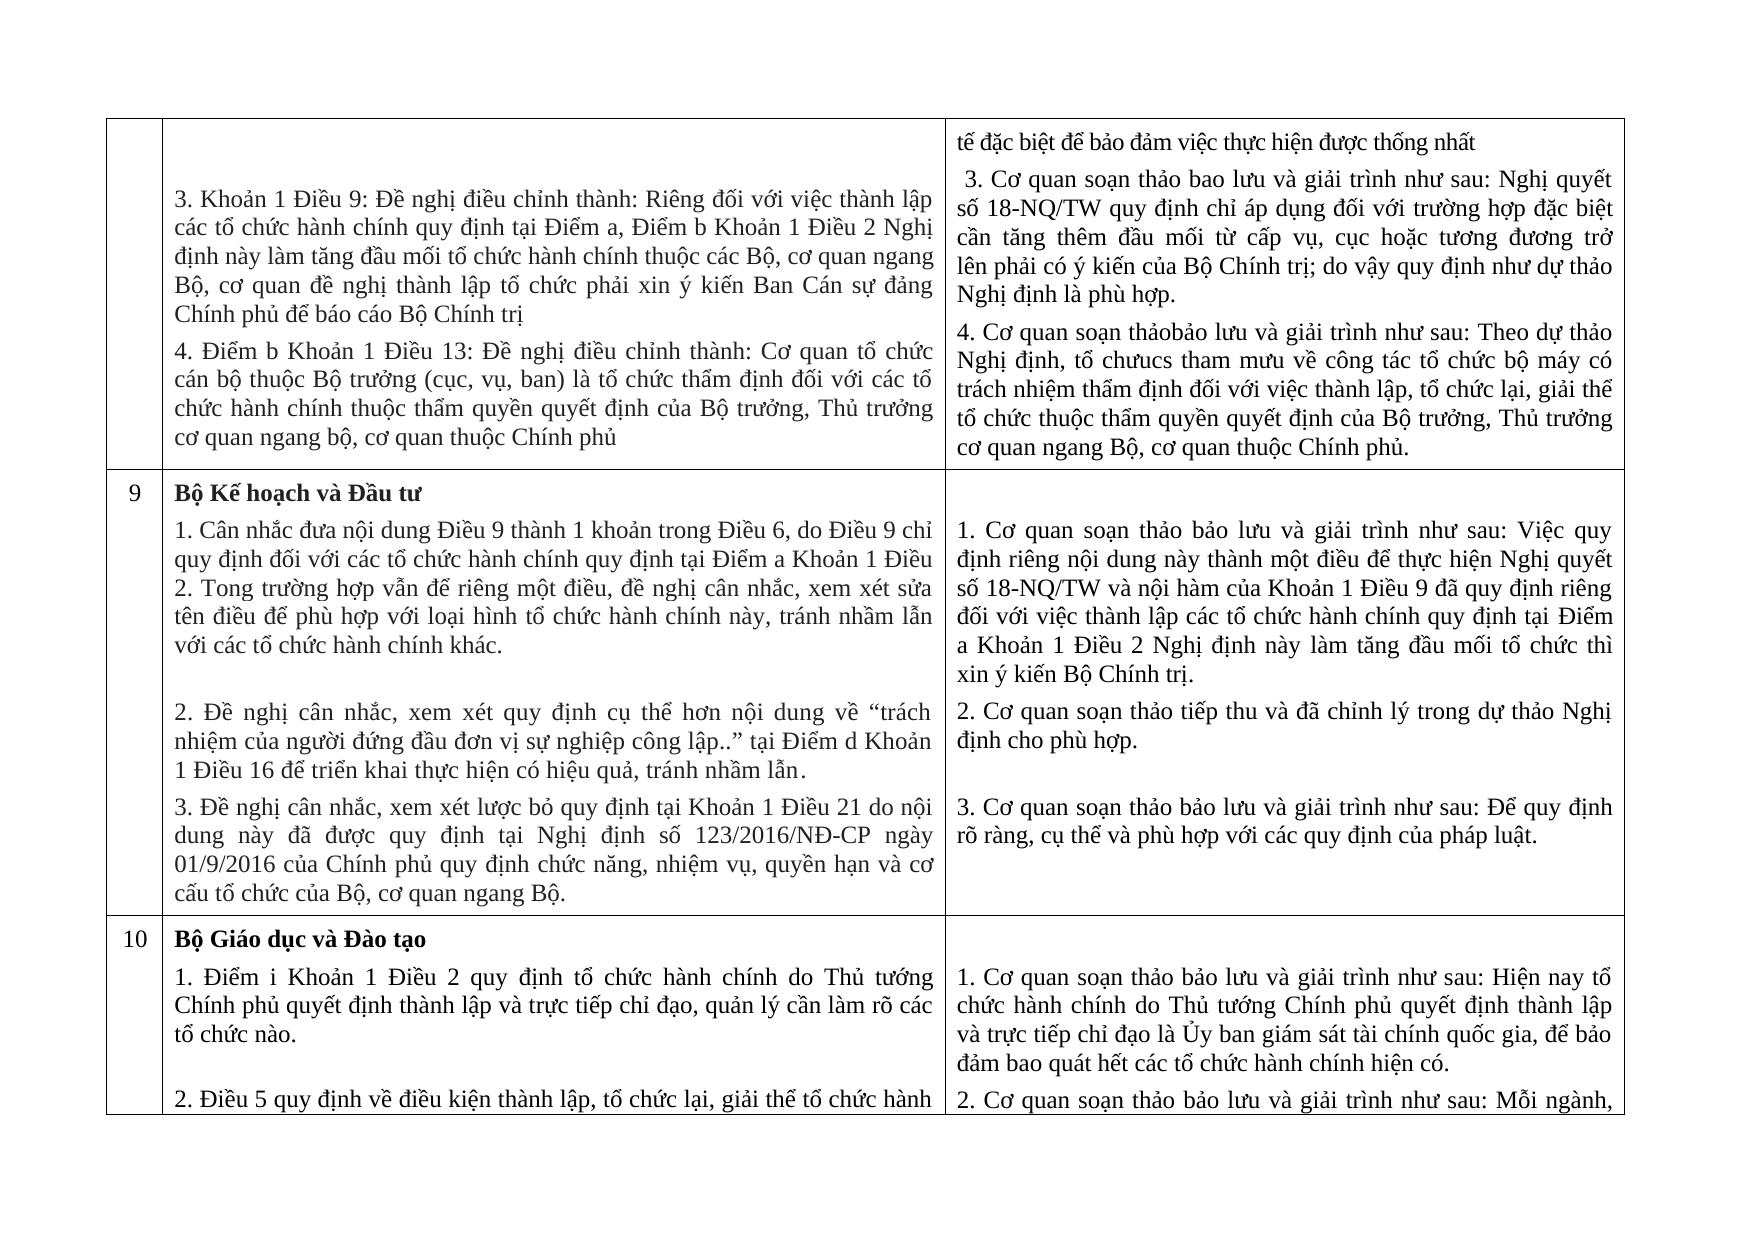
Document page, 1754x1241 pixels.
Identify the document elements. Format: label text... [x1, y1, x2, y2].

table_cell 9 [107, 470, 162, 915]
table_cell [946, 916, 1624, 1114]
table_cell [163, 916, 945, 1114]
table_cell 1. Cơ quan soạn thảo bảo lưu và giải trình như sau: Việc quy định riêng nội dung này thành một điều để thực hiện Nghị quyết số 18-NQ/TW và nội hàm của Khoản 1 Điều 9 đã quy định riêng đối với việc thành lập các tổ chức hành chính quy định tại Điểm a Khoản 1 Điều 2 Nghị định này làm tăng đầu mối tổ chức thì xin ý kiến Bộ Chính trị. 2. Cơ quan soạn thảo tiếp thu và đã chỉnh lý trong dự thảo Nghị định cho phù hợp. 3. Cơ quan soạn thảo bảo lưu và giải trình như sau: Để quy định rõ ràng, cụ thể và phù hợp với các quy định của pháp luật. [946, 470, 1624, 915]
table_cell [946, 119, 1624, 469]
table_cell Bộ Kế hoạch và Đầu tư 1. Cân nhắc đưa nội dung Điều 9 thành 1 khoản trong Điều 6, do Điều 9 chỉ quy định đối với các tổ chức hành chính quy định tại Điểm a Khoản 1 Điều 2. Tong trường hợp vẫn để riêng một điều, đề nghị cân nhắc, xem xét sửa tên điều để phù hợp với loại hình tổ chức hành chính này, tránh nhầm lẫn với các tổ chức hành chính khác. 2. Đề nghị cân nhắc, xem xét quy định cụ thể hơn nội dung về “trách nhiệm của người đứng đầu đơn vị sự nghiệp công lập..” tại Điểm d Khoản 1 Điều 16 để triển khai thực hiện có hiệu quả, tránh nhầm lẫn. 3. Đề nghị cân nhắc, xem xét lược bỏ quy định tại Khoản 1 Điều 21 do nội dung này đã được quy định tại Nghị định số 123/2016/NĐ-CP ngày 01/9/2016 của Chính phủ quy định chức năng, nhiệm vụ, quyền hạn và cơ cấu tổ chức của Bộ, cơ quan ngang Bộ. [163, 470, 945, 915]
table_cell 10 [107, 916, 162, 1114]
table_cell 8 [107, 119, 162, 469]
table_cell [163, 119, 945, 469]
